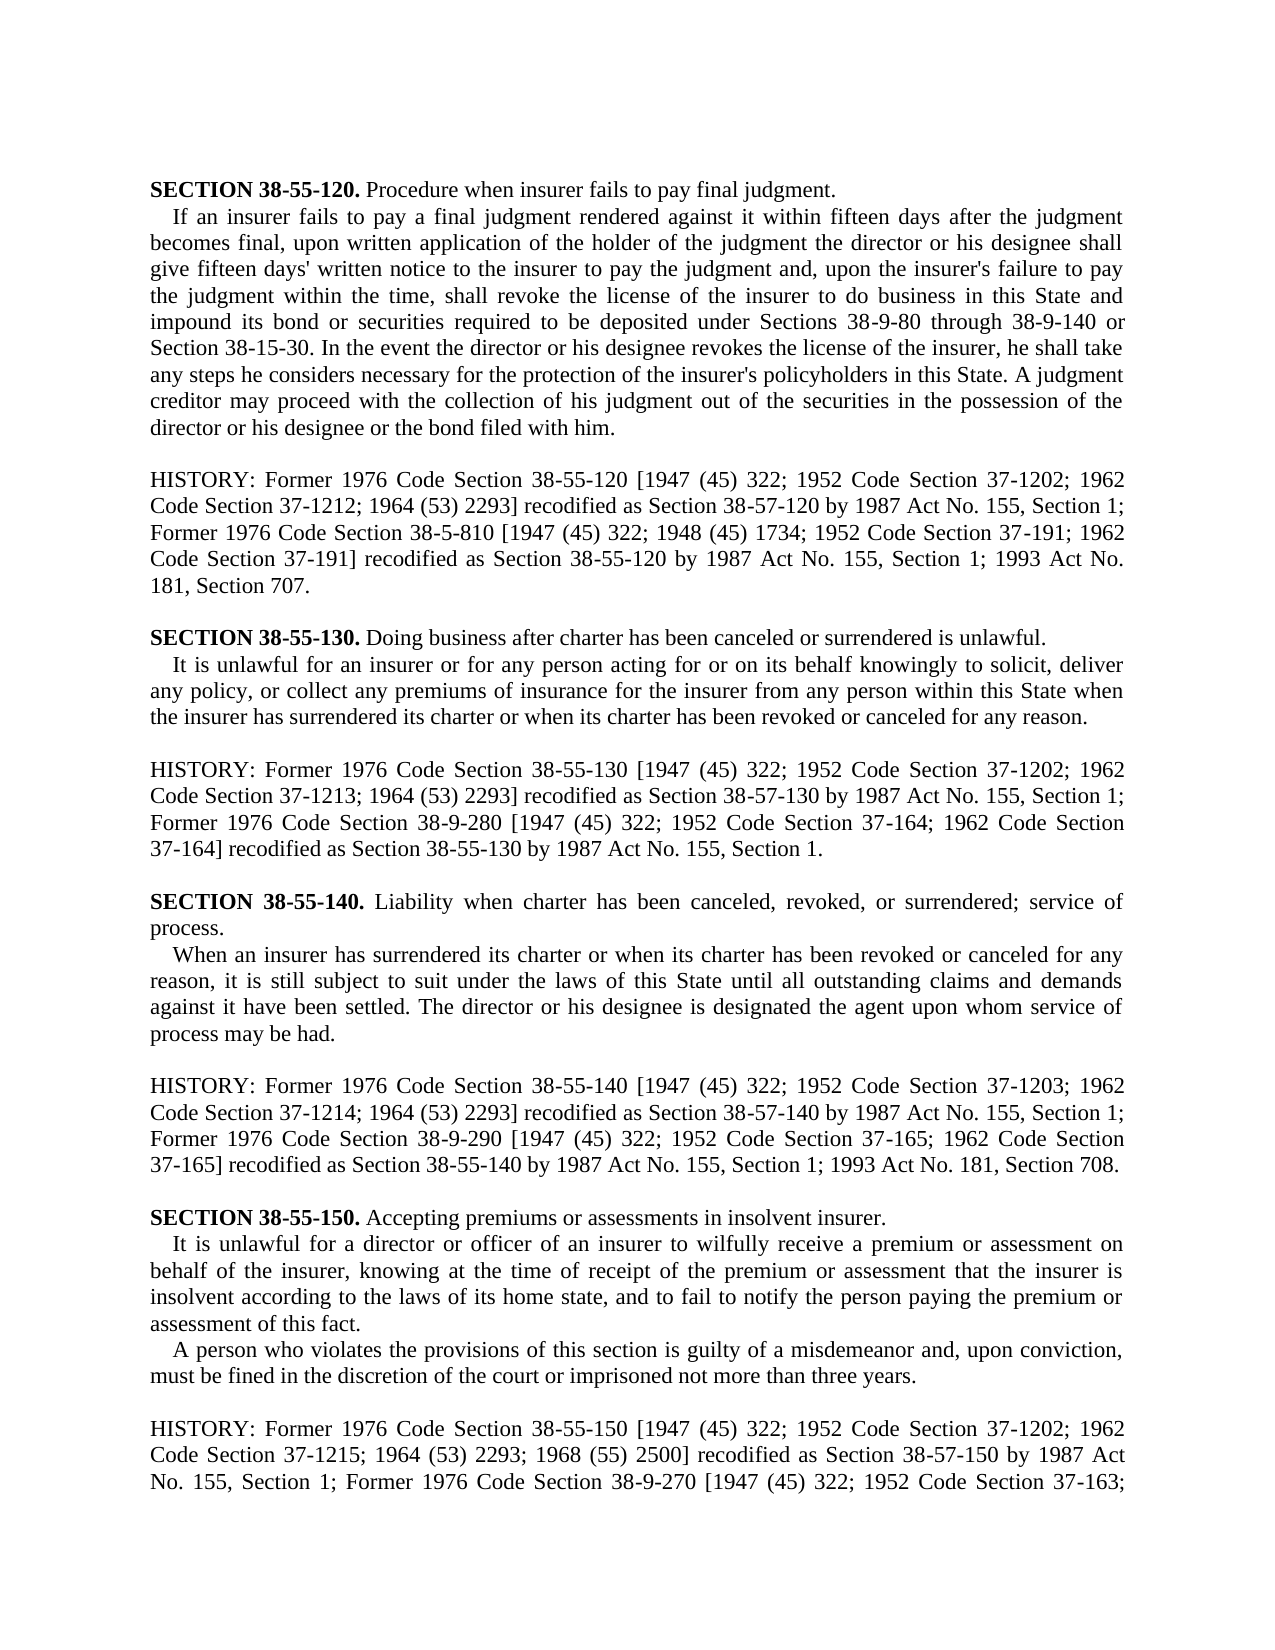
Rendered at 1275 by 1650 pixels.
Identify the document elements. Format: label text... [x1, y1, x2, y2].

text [150, 1415, 1125, 1494]
text It is unlawful for a director or officer of an insurer to wilfully receive a premium or assessment on behalf of the insurer, knowing at the time of receipt of the premium or assessment that the insurer is insolvent according to the laws of its home state, and to fail to notify the person paying the premium or assessment of this fact. [150, 1231, 1125, 1336]
text SECTION 38-55-130. Doing business after charter has been canceled or surrendered is unlawful. [150, 624, 1125, 651]
text SECTION 38-55-140. Liability when charter has been canceled, revoked, or surrendered; service of process. [150, 888, 1125, 941]
text SECTION 38-55-150. Accepting premiums or assessments in insolvent insurer. [150, 1204, 1125, 1231]
text It is unlawful for an insurer or for any person acting for or on its behalf knowingly to solicit, deliver any policy, or collect any premiums of insurance for the insurer from any person within this State when the insurer has surrendered its charter or when its charter has been revoked or canceled for any reason. [150, 651, 1125, 730]
text HISTORY: Former 1976 Code Section 38-55-120 [1947 (45) 322; 1952 Code Section 37-1202; 1962 Code Section 37-1212; 1964 (53) 2293] recodified as Section 38-57-120 by 1987 Act No. 155, Section 1; Former 1976 Code Section 38-5-810 [1947 (45) 322; 1948 (45) 1734; 1952 Code Section 37-191; 1962 Code Section 37-191] recodified as Section 38-55-120 by 1987 Act No. 155, Section 1; 1993 Act No. 181, Section 707. [150, 466, 1125, 598]
text HISTORY: Former 1976 Code Section 38-55-140 [1947 (45) 322; 1952 Code Section 37-1203; 1962 Code Section 37-1214; 1964 (53) 2293] recodified as Section 38-57-140 by 1987 Act No. 155, Section 1; Former 1976 Code Section 38-9-290 [1947 (45) 322; 1952 Code Section 37-165; 1962 Code Section 37-165] recodified as Section 38-55-140 by 1987 Act No. 155, Section 1; 1993 Act No. 181, Section 708. [150, 1072, 1125, 1178]
text If an insurer fails to pay a final judgment rendered against it within fifteen days after the judgment becomes final, upon written application of the holder of the judgment the director or his designee shall give fifteen days' written notice to the insurer to pay the judgment and, upon the insurer's failure to pay the judgment within the time, shall revoke the license of the insurer to do business in this State and impound its bond or securities required to be deposited under Sections 38-9-80 through 38-9-140 or Section 38-15-30. In the event the director or his designee revokes the license of the insurer, he shall take any steps he considers necessary for the protection of the insurer's policyholders in this State. A judgment creditor may proceed with the collection of his judgment out of the securities in the possession of the director or his designee or the bond filed with him. [150, 203, 1125, 440]
text HISTORY: Former 1976 Code Section 38-55-130 [1947 (45) 322; 1952 Code Section 37-1202; 1962 Code Section 37-1213; 1964 (53) 2293] recodified as Section 38-57-130 by 1987 Act No. 155, Section 1; Former 1976 Code Section 38-9-280 [1947 (45) 322; 1952 Code Section 37-164; 1962 Code Section 37-164] recodified as Section 38-55-130 by 1987 Act No. 155, Section 1. [150, 756, 1125, 862]
text When an insurer has surrendered its charter or when its charter has been revoked or canceled for any reason, it is still subject to suit under the laws of this State until all outstanding claims and demands against it have been settled. The director or his designee is designated the agent upon whom service of process may be had. [150, 941, 1125, 1046]
text SECTION 38-55-120. Procedure when insurer fails to pay final judgment. [150, 176, 1125, 203]
